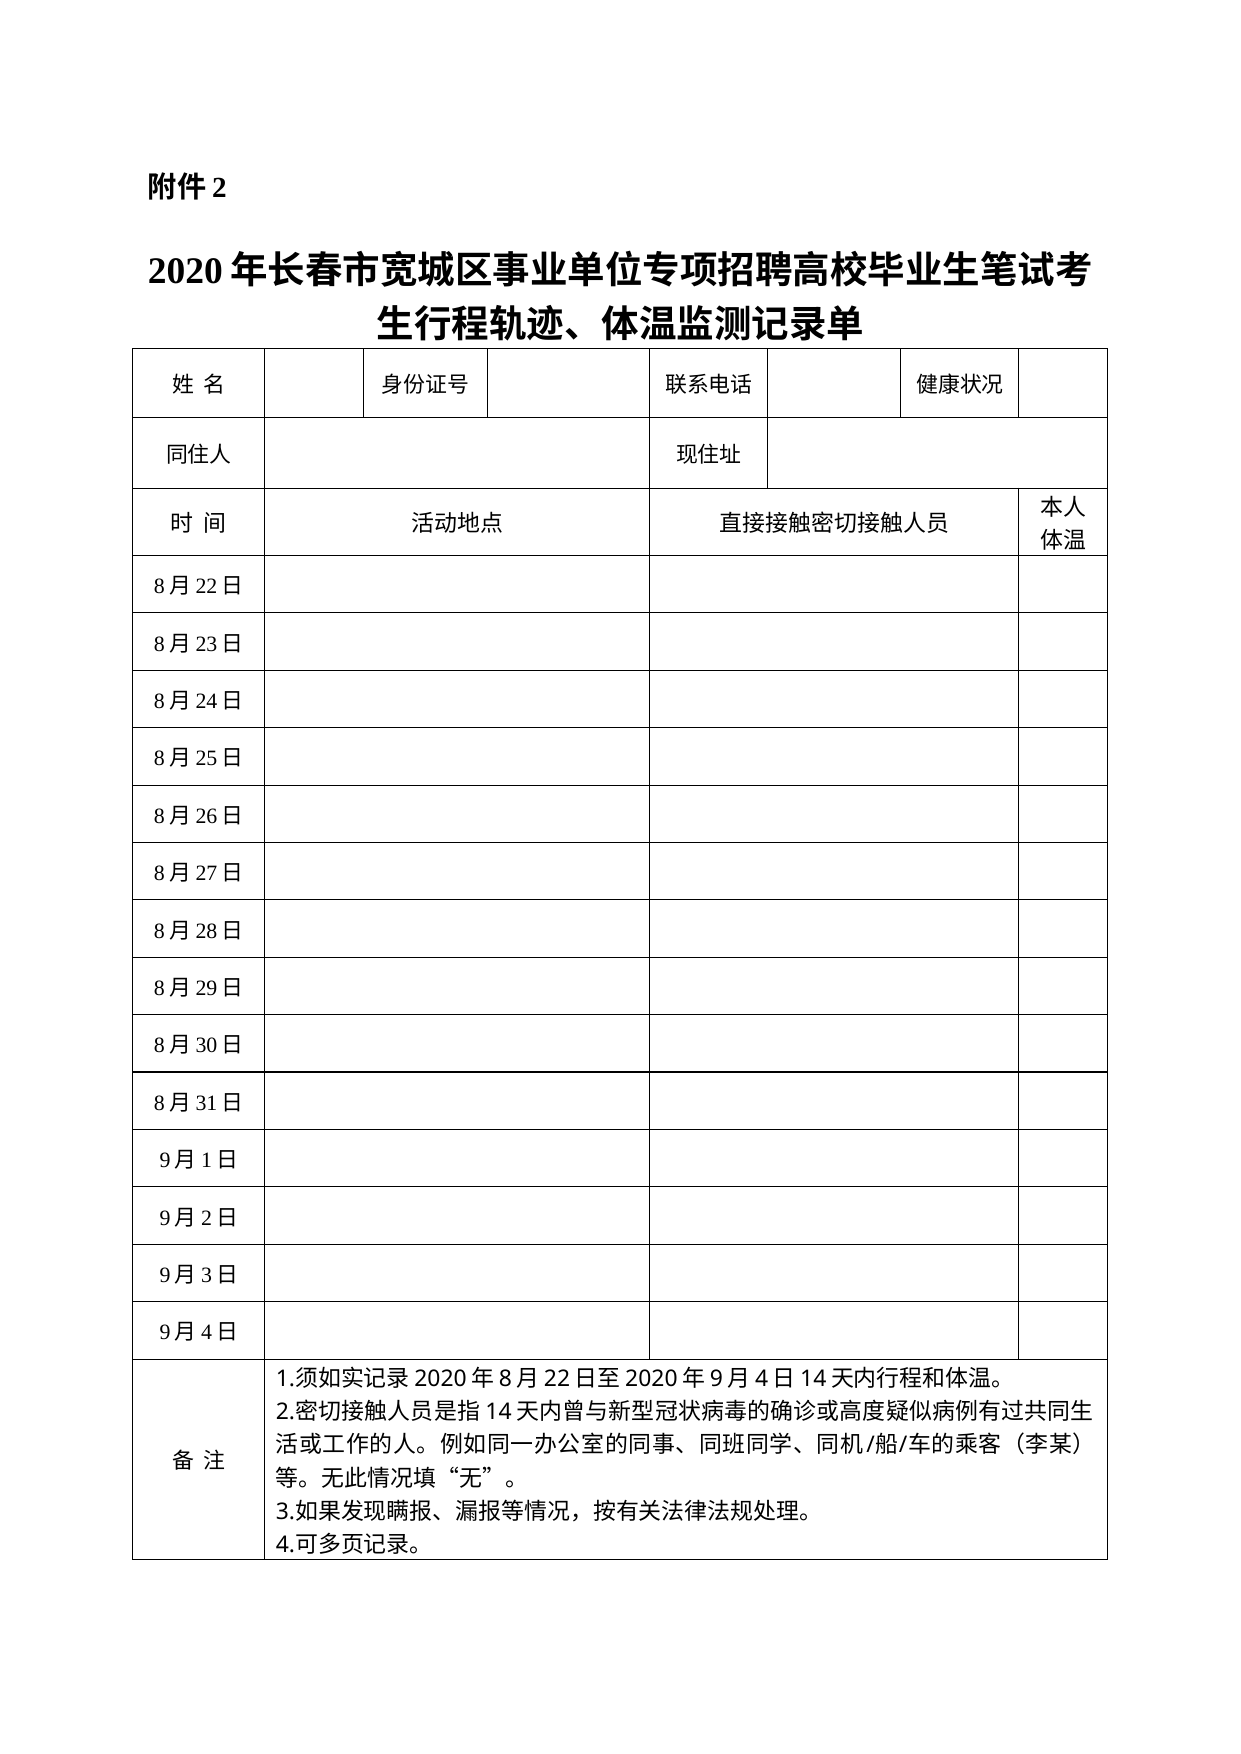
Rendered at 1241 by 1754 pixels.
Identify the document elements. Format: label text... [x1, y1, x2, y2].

table_cell [265, 1015, 649, 1071]
table_cell [650, 1187, 1018, 1244]
table_cell [1019, 1015, 1107, 1071]
table_cell 9月2日 [133, 1187, 264, 1244]
table_cell [1019, 1302, 1107, 1358]
table_cell [650, 1015, 1018, 1071]
text 2020年长春市宽城区事业单位专项招聘高校毕业生笔试考生行程轨迹、体温监测记录单 [148, 239, 1093, 348]
table_cell 9月4日 [133, 1302, 264, 1358]
table_cell [1019, 671, 1107, 727]
table_cell 9月3日 [133, 1245, 264, 1301]
table_cell [1019, 1187, 1107, 1244]
table_cell [265, 843, 649, 899]
table_cell [1019, 728, 1107, 784]
table_cell [650, 843, 1018, 899]
table_cell [650, 1073, 1018, 1129]
table_cell [650, 1302, 1018, 1358]
table_header [1019, 349, 1107, 417]
table_cell 8月27日 [133, 843, 264, 899]
table_cell [650, 728, 1018, 784]
table_cell 9月1日 [133, 1130, 264, 1186]
table_cell [265, 900, 649, 957]
table_cell 同住人 [133, 418, 264, 487]
table_cell [265, 728, 649, 784]
table_cell [1019, 1073, 1107, 1129]
table_cell [650, 671, 1018, 727]
table_cell [265, 1245, 649, 1301]
table_header 身份证号 [364, 349, 487, 417]
table_cell [1019, 786, 1107, 842]
table_cell 8月29日 [133, 958, 264, 1014]
table_cell [1019, 1130, 1107, 1186]
table_cell 活动地点 [265, 489, 649, 555]
table_cell [1019, 1245, 1107, 1301]
table_cell [1019, 613, 1107, 670]
table_header 姓 名 [133, 349, 264, 417]
table_cell [265, 786, 649, 842]
table_cell [768, 418, 1107, 487]
table_header [265, 349, 363, 417]
table_cell [1019, 958, 1107, 1014]
table_cell [1019, 900, 1107, 957]
table_cell [1019, 556, 1107, 612]
table_cell 8月22日 [133, 556, 264, 612]
table_cell [265, 1130, 649, 1186]
table_cell [1019, 843, 1107, 899]
table_cell [265, 556, 649, 612]
table_cell 直接接触密切接触人员 [650, 489, 1018, 555]
table_header 健康状况 [901, 349, 1018, 417]
table_header [488, 349, 649, 417]
table_cell [265, 1073, 649, 1129]
table_header 联系电话 [650, 349, 767, 417]
table_cell [650, 958, 1018, 1014]
table_header [768, 349, 900, 417]
table_cell [265, 613, 649, 670]
table_cell 8月23日 [133, 613, 264, 670]
table_cell 8月30日 [133, 1015, 264, 1071]
table_cell 8月31日 [133, 1073, 264, 1129]
table_cell 时 间 [133, 489, 264, 555]
table_cell 8月25日 [133, 728, 264, 784]
table_cell 8月24日 [133, 671, 264, 727]
table_cell [650, 1245, 1018, 1301]
text 附件2 [148, 164, 1093, 206]
table_cell 8月26日 [133, 786, 264, 842]
table_cell [650, 786, 1018, 842]
table_cell [265, 418, 649, 487]
table_cell [265, 671, 649, 727]
table_cell [650, 900, 1018, 957]
table_cell 现住址 [650, 418, 767, 487]
table_cell 本人体温 [1019, 489, 1107, 555]
table_cell 备 注 [133, 1360, 264, 1559]
table_cell [265, 1302, 649, 1358]
table_cell [650, 613, 1018, 670]
table_cell [650, 1130, 1018, 1186]
table_cell 8月28日 [133, 900, 264, 957]
table_cell [265, 1187, 649, 1244]
table_cell [265, 958, 649, 1014]
table_cell [650, 556, 1018, 612]
table_cell 1.须如实记录2020年8月22日至2020年9月4日14天内行程和体温。 2.密切接触人员是指14天内曾与新型冠状病毒的确诊或高度疑似病例有过共同生活或工作的人。例如同一办公室的同事、同班同学、同机/船/车的乘客（李某）等。无此情况填“无”。 3.如果发现瞒报、漏报等情况，按有关法律法规处理。 4.可多页记录。 [265, 1360, 1107, 1559]
